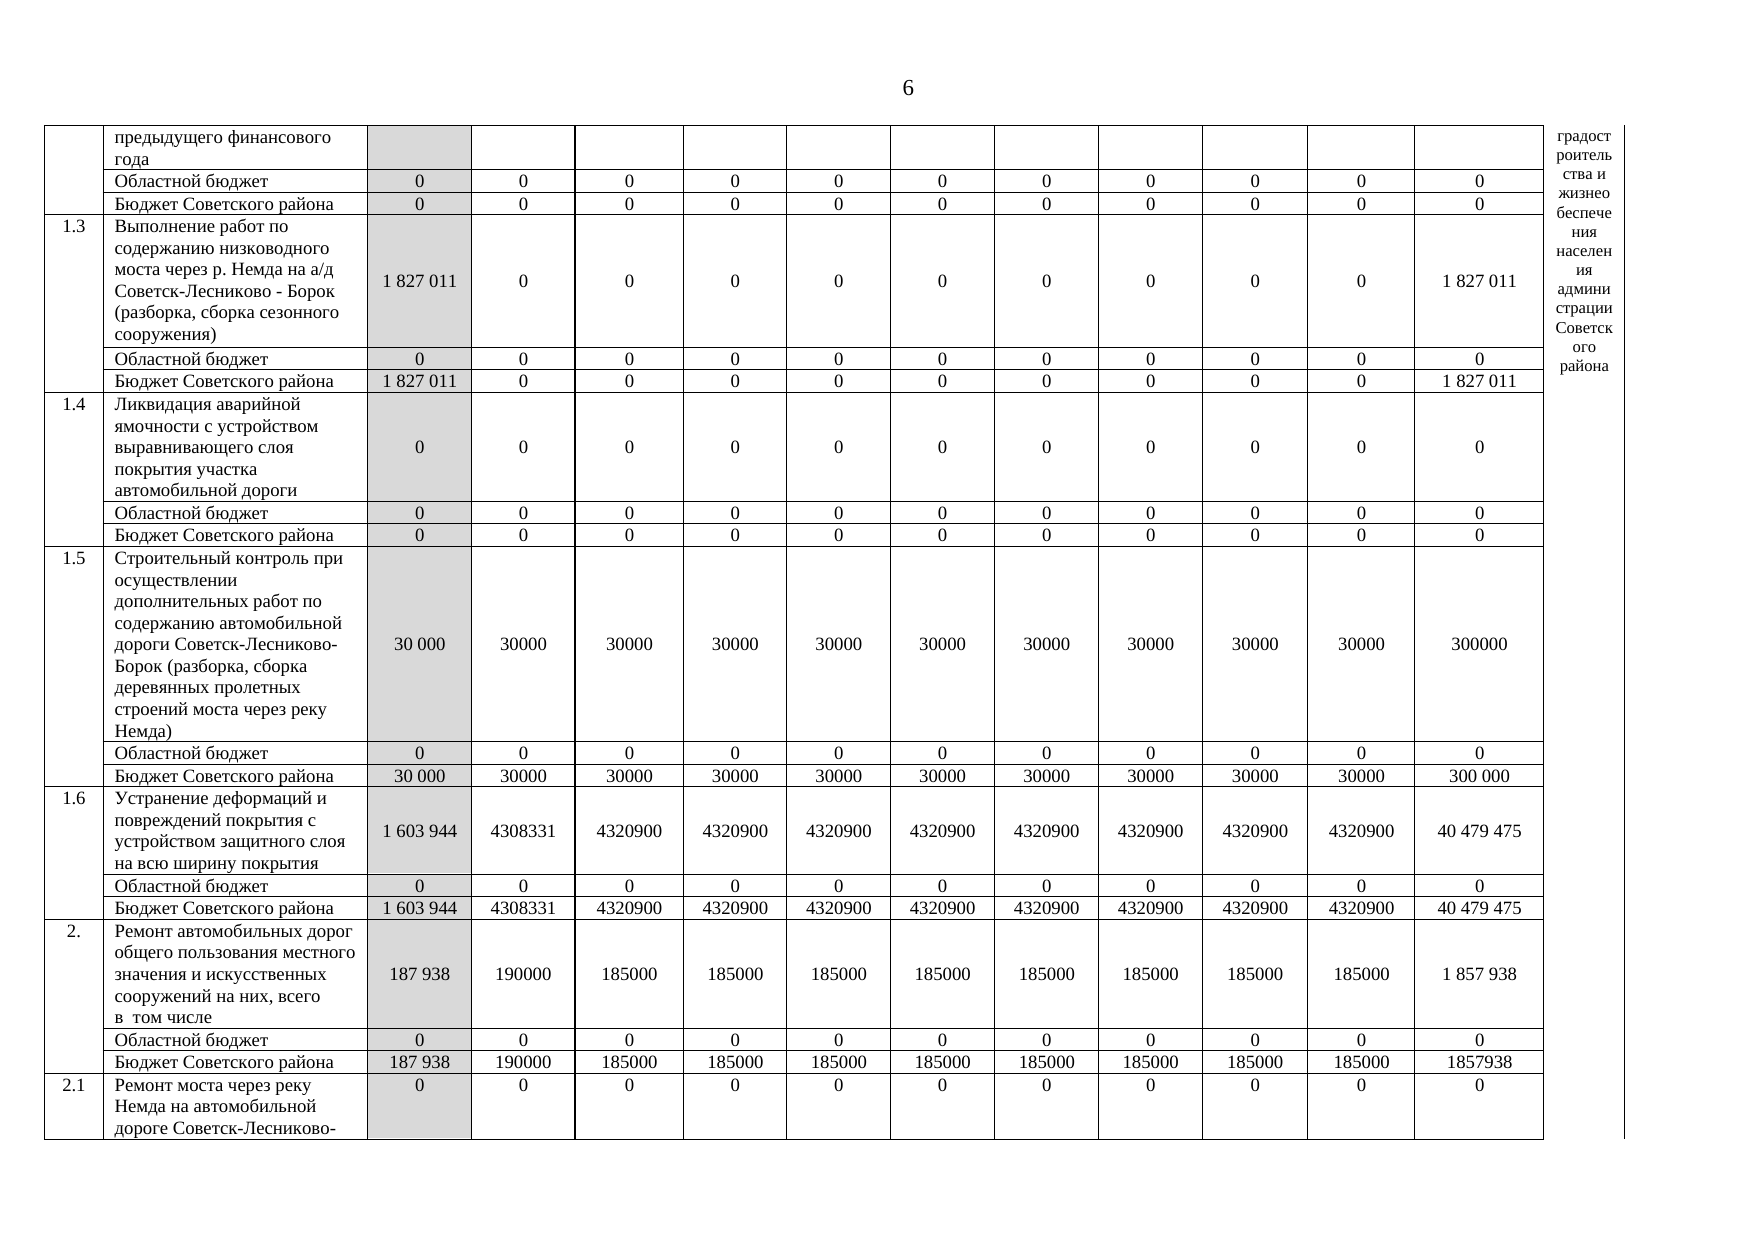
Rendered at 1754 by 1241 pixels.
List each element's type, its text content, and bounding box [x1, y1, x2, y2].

table_cell 30000 [891, 765, 994, 786]
table_cell 0 [576, 170, 683, 192]
table_cell 30000 [891, 547, 994, 741]
table_cell 0 [1308, 1029, 1414, 1050]
table_cell 0 [1308, 502, 1414, 523]
table_cell 0 [368, 524, 471, 546]
table_cell Бюджет Советского района [104, 193, 367, 214]
table_cell Бюджет Советского района [104, 765, 367, 786]
table_cell 40 479 475 [1415, 787, 1543, 873]
table_cell 0 [576, 370, 683, 392]
table_cell 185000 [684, 920, 786, 1028]
table_cell 0 [684, 875, 786, 896]
table_cell 0 [472, 502, 574, 523]
table_cell 0 [995, 502, 1098, 523]
table_cell 0 [1203, 1074, 1307, 1138]
table_cell 0 [472, 193, 574, 214]
table_header 0 [1308, 126, 1414, 169]
table_cell 1.3 [45, 215, 103, 392]
table_cell 0 [1099, 215, 1202, 347]
table_cell 0 [1308, 193, 1414, 214]
table_cell 185000 [1099, 1051, 1202, 1073]
table_cell 0 [1308, 1074, 1414, 1138]
table_cell 185000 [891, 1051, 994, 1073]
table_cell 0 [1415, 193, 1543, 214]
table_header 0 [472, 126, 574, 169]
table_cell 0 [891, 502, 994, 523]
table_cell 1 857 938 [1415, 920, 1543, 1028]
table_cell 0 [891, 215, 994, 347]
table_cell 30 000 [368, 547, 471, 741]
table_cell 0 [472, 742, 574, 764]
table_cell 187 938 [368, 1051, 471, 1073]
table_cell 0 [995, 170, 1098, 192]
table_cell Областной бюджет [104, 348, 367, 369]
table_cell 185000 [787, 920, 890, 1028]
table_cell 4320900 [684, 897, 786, 919]
table_cell 0 [787, 502, 890, 523]
table_cell 4320900 [576, 787, 683, 873]
table_cell 0 [1203, 215, 1307, 347]
table_cell Областной бюджет [104, 502, 367, 523]
table_cell 0 [995, 1074, 1098, 1138]
table_cell 0 [1099, 502, 1202, 523]
table_cell 0 [1415, 524, 1543, 546]
table_cell 0 [1099, 370, 1202, 392]
table_cell 0 [995, 875, 1098, 896]
table_cell 4320900 [891, 787, 994, 873]
table_cell 1 603 944 [368, 787, 471, 873]
table_cell 0 [368, 875, 471, 896]
table_cell 0 [1099, 1029, 1202, 1050]
table_cell 0 [995, 393, 1098, 501]
table_header 0 [995, 126, 1098, 169]
table_cell 0 [1203, 742, 1307, 764]
table_cell 0 [684, 502, 786, 523]
table_cell 30000 [1203, 765, 1307, 786]
table_cell Выполнение работ по содержанию низководного моста через р. Немда на а/д Советск-Лесниково - Борок (разборка, сборка сезонного сооружения) [104, 215, 367, 347]
table_cell 4308331 [472, 897, 574, 919]
table_cell 1 827 011 [368, 370, 471, 392]
table_cell 0 [576, 502, 683, 523]
table_cell 30000 [1099, 765, 1202, 786]
table_cell 0 [787, 393, 890, 501]
table_cell 0 [787, 170, 890, 192]
table_cell 0 [787, 742, 890, 764]
table_header 1.2 [45, 126, 103, 214]
table_cell 0 [1415, 393, 1543, 501]
table_cell 0 [576, 742, 683, 764]
table_cell 4320900 [787, 787, 890, 873]
table_cell 1.5 [45, 547, 103, 786]
table_cell 0 [1415, 170, 1543, 192]
table_cell 0 [1415, 875, 1543, 896]
table_cell 0 [891, 348, 994, 369]
table_cell 0 [576, 215, 683, 347]
table_cell 0 [1203, 524, 1307, 546]
table_cell 0 [1415, 502, 1543, 523]
table_cell 0 [368, 502, 471, 523]
table_cell 0 [472, 875, 574, 896]
table_cell 0 [1203, 193, 1307, 214]
table_cell 0 [1308, 393, 1414, 501]
table_cell 0 [995, 370, 1098, 392]
table_cell 4320900 [1203, 787, 1307, 873]
table_cell 0 [472, 348, 574, 369]
table_cell 4320900 [995, 897, 1098, 919]
table_cell 185000 [891, 920, 994, 1028]
table_cell 40 479 475 [1415, 897, 1543, 919]
table_cell 0 [891, 170, 994, 192]
table_cell Ремонт автомобильных дорог общего пользования местного значения и искусственных сооружений на них, всего в том числе [104, 920, 367, 1028]
table_cell 30000 [684, 765, 786, 786]
table_cell 0 [684, 1029, 786, 1050]
table_cell 0 [891, 393, 994, 501]
table_cell 0 [684, 215, 786, 347]
table_cell 0 [576, 875, 683, 896]
table_cell 0 [368, 742, 471, 764]
table_cell 0 [1203, 393, 1307, 501]
table_cell 0 [787, 370, 890, 392]
table_cell 0 [472, 1029, 574, 1050]
table_cell 0 [472, 215, 574, 347]
table_cell 0 [995, 215, 1098, 347]
table_cell 30000 [684, 547, 786, 741]
table_cell 0 [891, 524, 994, 546]
table_cell 1 827 011 [1415, 370, 1543, 392]
table_header 0 [368, 126, 471, 169]
table_cell Областной бюджет [104, 170, 367, 192]
table_cell 30000 [576, 547, 683, 741]
table_cell 0 [368, 193, 471, 214]
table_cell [104, 1074, 367, 1138]
table_cell 0 [1099, 1074, 1202, 1138]
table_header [1544, 125, 1624, 1138]
table_cell 0 [891, 1029, 994, 1050]
table_cell 0 [1203, 875, 1307, 896]
table_cell 0 [1203, 348, 1307, 369]
table_cell 0 [1308, 215, 1414, 347]
table_cell 0 [576, 1074, 683, 1138]
table_cell 185000 [787, 1051, 890, 1073]
table_cell 185000 [1308, 920, 1414, 1028]
table_cell 0 [995, 193, 1098, 214]
table_cell 4320900 [995, 787, 1098, 873]
table_cell 0 [368, 348, 471, 369]
table_cell 0 [787, 1074, 890, 1138]
table_cell Строительный контроль при осуществлении дополнительных работ по содержанию автомобильной дороги Советск-Лесниково-Борок (разборка, сборка деревянных пролетных строений моста через реку Немда) [104, 547, 367, 741]
table_cell 0 [787, 215, 890, 347]
table_cell 0 [995, 1029, 1098, 1050]
table_cell 4320900 [787, 897, 890, 919]
table_cell 0 [684, 370, 786, 392]
table_cell Бюджет Советского района [104, 524, 367, 546]
table_cell 0 [1308, 170, 1414, 192]
table_cell 1 603 944 [368, 897, 471, 919]
table_cell 30000 [472, 765, 574, 786]
table_cell 30000 [472, 547, 574, 741]
table_cell 0 [472, 524, 574, 546]
table_cell Бюджет Советского района [104, 1051, 367, 1073]
table_cell Устранение деформаций и повреждений покрытия с устройством защитного слоя на всю ширину покрытия [104, 787, 367, 873]
table_cell 0 [1203, 170, 1307, 192]
table_cell 0 [995, 742, 1098, 764]
table_cell Бюджет Советского района [104, 370, 367, 392]
table_cell 0 [684, 742, 786, 764]
table_cell 0 [1415, 1074, 1543, 1138]
table_cell 0 [891, 193, 994, 214]
table_cell 0 [1308, 524, 1414, 546]
table_cell 30000 [1308, 547, 1414, 741]
table_cell 0 [684, 170, 786, 192]
table_header 0 [576, 126, 683, 169]
table_header 0 [1415, 126, 1543, 169]
table_cell 0 [995, 524, 1098, 546]
table_cell Областной бюджет [104, 742, 367, 764]
table_cell 0 [368, 393, 471, 501]
table_cell 1.4 [45, 393, 103, 546]
table_cell 0 [576, 193, 683, 214]
table_cell 1.6 [45, 787, 103, 919]
table_cell 30000 [995, 765, 1098, 786]
table_cell 0 [684, 1074, 786, 1138]
table_cell 0 [787, 193, 890, 214]
table_cell 0 [1203, 1029, 1307, 1050]
table_header 0 [1099, 126, 1202, 169]
table_cell 0 [1415, 348, 1543, 369]
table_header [104, 126, 367, 169]
table_header 0 [891, 126, 994, 169]
table_cell 30000 [1203, 547, 1307, 741]
table_cell 0 [891, 370, 994, 392]
table_cell Ликвидация аварийной ямочности с устройством выравнивающего слоя покрытия участка автомобильной дороги [104, 393, 367, 501]
table_cell 0 [787, 524, 890, 546]
table_cell 0 [1415, 1029, 1543, 1050]
table_header 0 [1203, 126, 1307, 169]
table_cell 30000 [787, 547, 890, 741]
table_cell 0 [1099, 348, 1202, 369]
table_cell 0 [684, 524, 786, 546]
table_cell 30000 [995, 547, 1098, 741]
table_cell 0 [1203, 502, 1307, 523]
table_cell 0 [1308, 370, 1414, 392]
table_cell 1 827 011 [368, 215, 471, 347]
table_cell 0 [1203, 370, 1307, 392]
table_cell 4320900 [891, 897, 994, 919]
table_cell 185000 [995, 920, 1098, 1028]
table_cell Областной бюджет [104, 875, 367, 896]
table_cell 185000 [684, 1051, 786, 1073]
table_cell 0 [684, 393, 786, 501]
table_cell Бюджет Советского района [104, 897, 367, 919]
table_cell 185000 [1203, 920, 1307, 1028]
table_cell 4320900 [1308, 897, 1414, 919]
table_cell 185000 [576, 1051, 683, 1073]
table_cell 0 [891, 1074, 994, 1138]
table_cell 4320900 [1203, 897, 1307, 919]
table_cell 0 [368, 1074, 471, 1138]
table_cell Областной бюджет [104, 1029, 367, 1050]
table_cell 4308331 [472, 787, 574, 873]
table_cell 300 000 [1415, 765, 1543, 786]
table_cell 190000 [472, 920, 574, 1028]
table_cell 0 [787, 1029, 890, 1050]
table_cell 0 [1099, 742, 1202, 764]
table_cell 0 [1099, 875, 1202, 896]
table_cell 0 [684, 193, 786, 214]
table_cell 30000 [787, 765, 890, 786]
table_cell 0 [891, 875, 994, 896]
table_cell 0 [995, 348, 1098, 369]
table_cell 0 [1308, 348, 1414, 369]
table_cell 187 938 [368, 920, 471, 1028]
table_cell 4320900 [1099, 787, 1202, 873]
table_cell 4320900 [1308, 787, 1414, 873]
table_cell 0 [368, 170, 471, 192]
table_cell 185000 [1203, 1051, 1307, 1073]
table_cell 185000 [1099, 920, 1202, 1028]
table_cell 0 [576, 348, 683, 369]
table_cell 4320900 [576, 897, 683, 919]
table_cell 0 [787, 348, 890, 369]
table_header 0 [684, 126, 786, 169]
table_cell 0 [1099, 524, 1202, 546]
table_cell 0 [472, 1074, 574, 1138]
table_cell 0 [368, 1029, 471, 1050]
table_cell 0 [576, 1029, 683, 1050]
table_cell 190000 [472, 1051, 574, 1073]
table_cell 0 [576, 393, 683, 501]
table_cell 0 [891, 742, 994, 764]
table_cell 185000 [1308, 1051, 1414, 1073]
table_cell 0 [1415, 742, 1543, 764]
table_cell 4320900 [1099, 897, 1202, 919]
table_cell 0 [1308, 742, 1414, 764]
table_cell 4320900 [684, 787, 786, 873]
table_cell 0 [472, 170, 574, 192]
table_cell 300000 [1415, 547, 1543, 741]
table_cell 1857938 [1415, 1051, 1543, 1073]
table_cell 0 [684, 348, 786, 369]
table_cell 0 [787, 875, 890, 896]
table_cell 185000 [576, 920, 683, 1028]
table_cell 0 [1099, 193, 1202, 214]
table_cell 30000 [1099, 547, 1202, 741]
table_cell 0 [1099, 393, 1202, 501]
table_cell 0 [1308, 875, 1414, 896]
table_cell 30 000 [368, 765, 471, 786]
table_cell 2. [45, 920, 103, 1073]
table_cell 0 [1099, 170, 1202, 192]
table_cell 30000 [576, 765, 683, 786]
table_cell 0 [576, 524, 683, 546]
table_cell 185000 [995, 1051, 1098, 1073]
table_cell 0 [472, 393, 574, 501]
table_cell 30000 [1308, 765, 1414, 786]
table_cell 1 827 011 [1415, 215, 1543, 347]
table_header 0 [787, 126, 890, 169]
table_cell 2.1 [45, 1074, 103, 1138]
table_cell 0 [472, 370, 574, 392]
